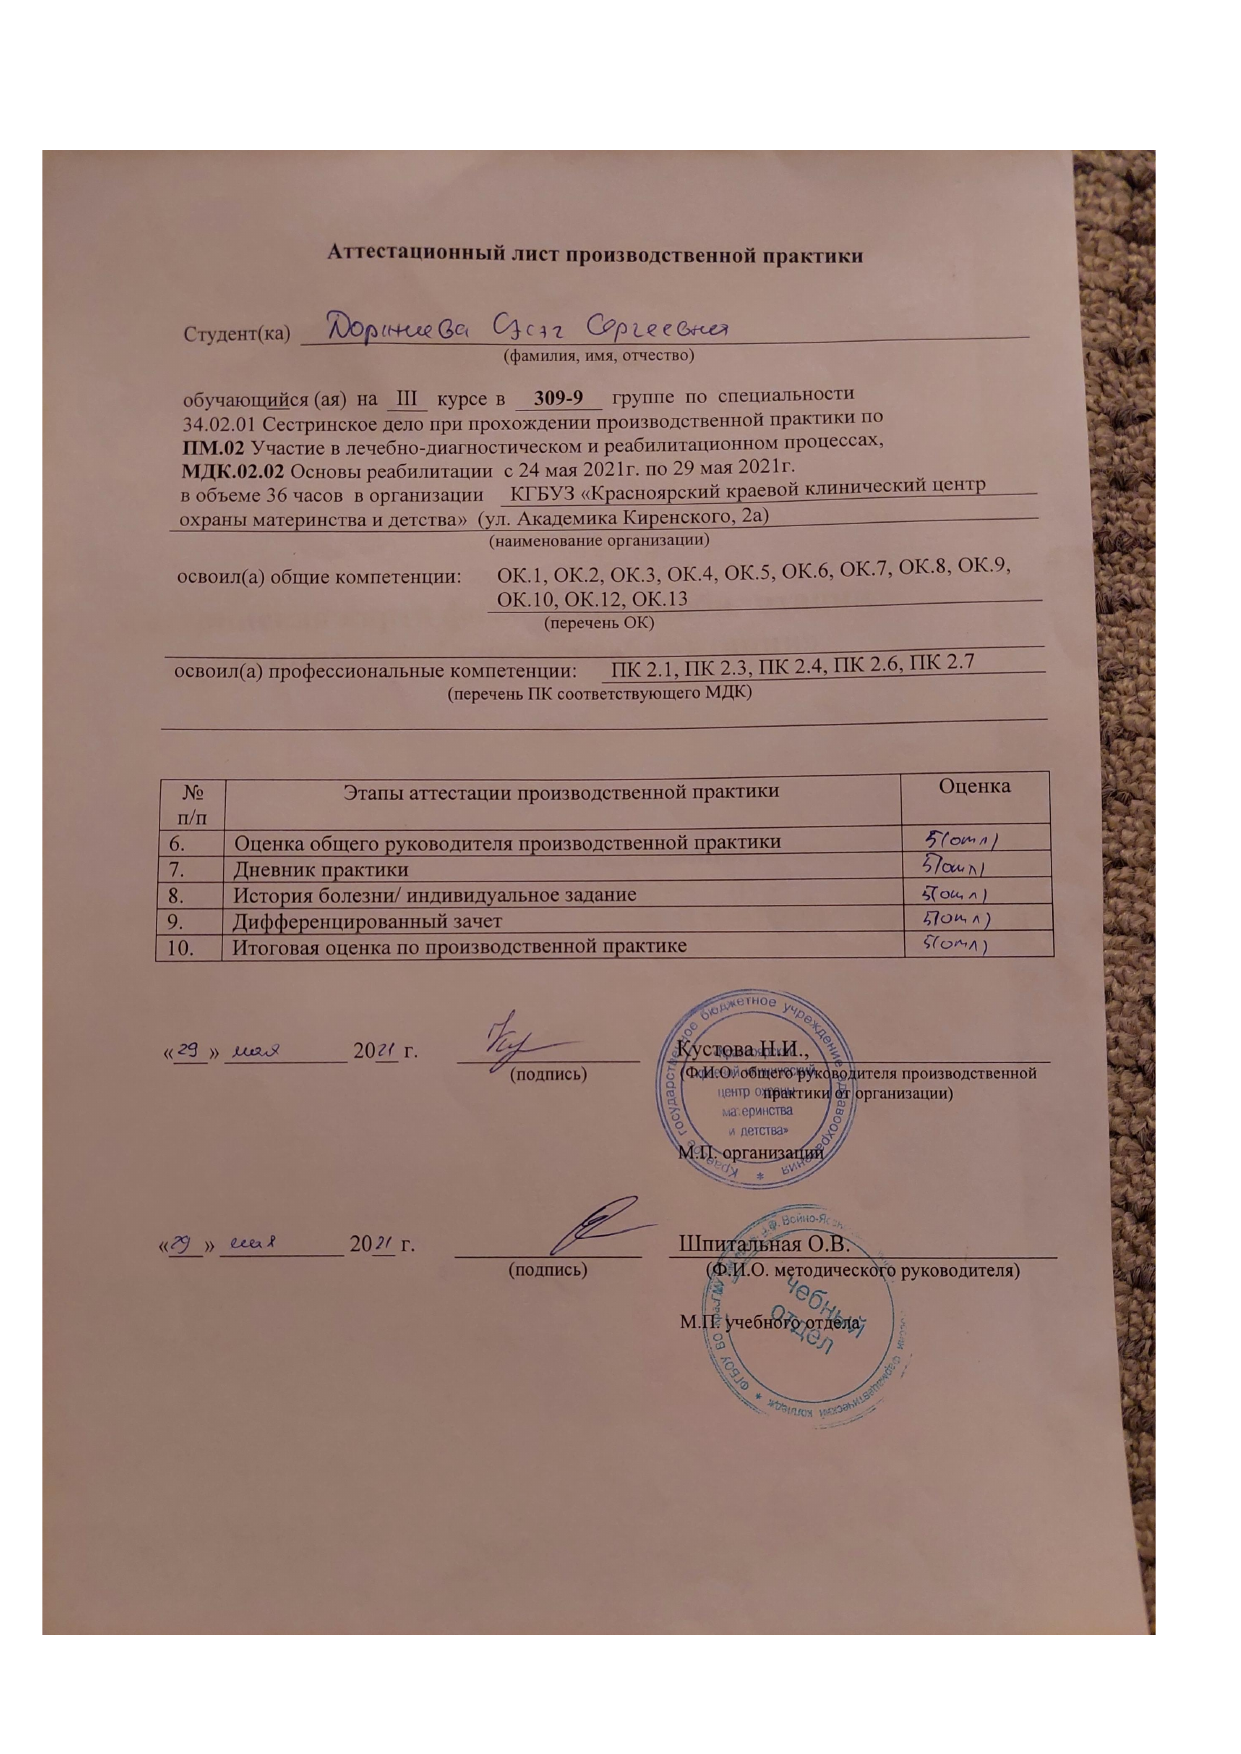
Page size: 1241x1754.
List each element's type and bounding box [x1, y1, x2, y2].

picture [42, 150, 1156, 1635]
